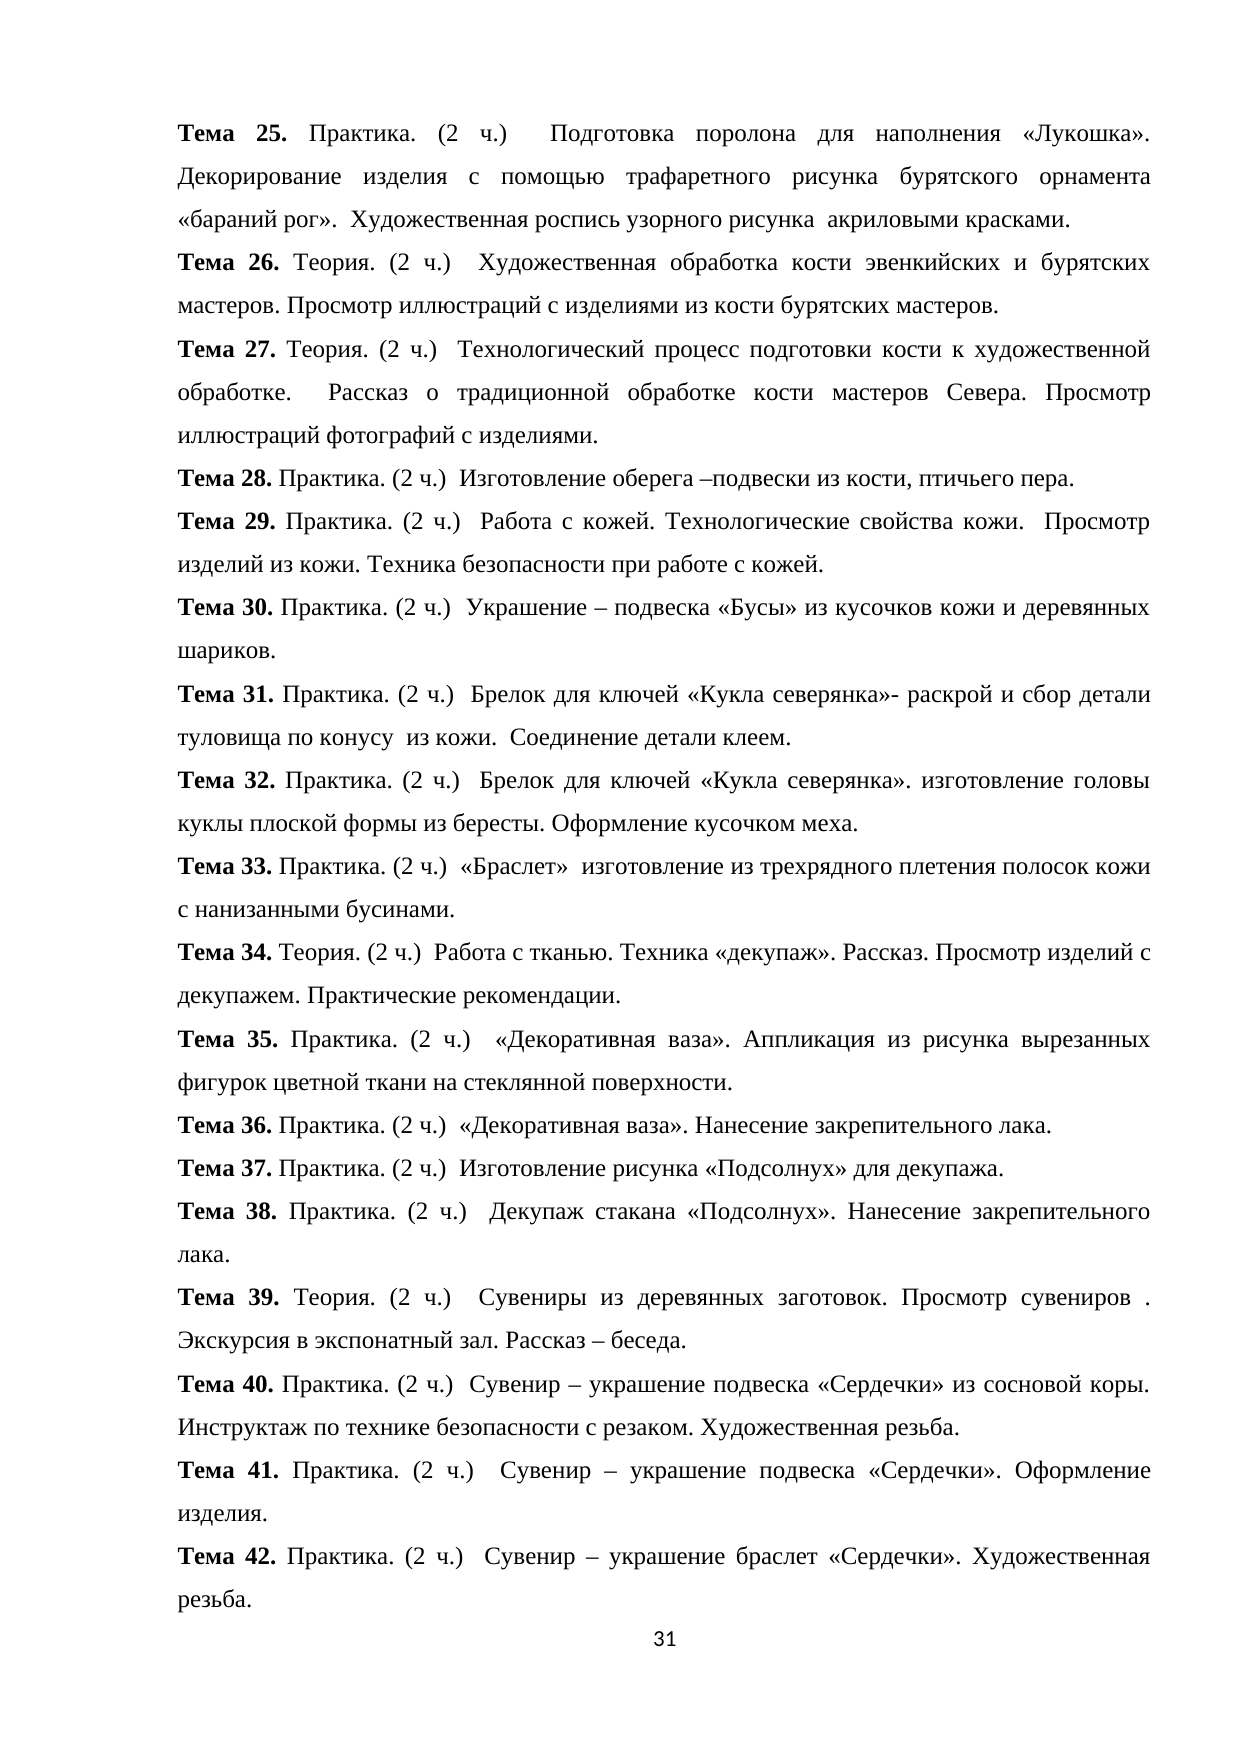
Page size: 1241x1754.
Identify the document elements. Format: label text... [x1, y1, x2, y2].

text Тема 33. Практика. (2 ч.) «Браслет» изготовление из трехрядного плетения полосок кожи с нанизанными бусинами. [177, 851, 1152, 923]
text Тема 28. Практика. (2 ч.) Изготовление оберега –подвески из кости, птичьего пера. [177, 463, 1152, 492]
text Тема 27. Теория. (2 ч.) Технологический процесс подготовки кости к художественной обработке. Рассказ о традиционной обработке кости мастеров Севера. Просмотр иллюстраций фотографий с изделиями. [177, 334, 1152, 449]
text Тема 40. Практика. (2 ч.) Сувенир – украшение подвеска «Сердечки» из сосновой коры. Инструктаж по технике безопасности с резаком. Художественная резьба. [177, 1369, 1152, 1441]
text Тема 30. Практика. (2 ч.) Украшение – подвеска «Бусы» из кусочков кожи и деревянных шариков. [177, 592, 1152, 664]
text Тема 35. Практика. (2 ч.) «Декоративная ваза». Аппликация из рисунка вырезанных фигурок цветной ткани на стеклянной поверхности. [177, 1024, 1152, 1096]
text Тема 34. Теория. (2 ч.) Работа с тканью. Техника «декупаж». Рассказ. Просмотр изделий с декупажем. Практические рекомендации. [177, 937, 1152, 1009]
text Тема 38. Практика. (2 ч.) Декупаж стакана «Подсолнух». Нанесение закрепительного лака. [177, 1196, 1152, 1268]
text Тема 32. Практика. (2 ч.) Брелок для ключей «Кукла северянка». изготовление головы куклы плоской формы из бересты. Оформление кусочком меха. [177, 765, 1152, 837]
text Тема 42. Практика. (2 ч.) Сувенир – украшение браслет «Сердечки». Художественная резьба. [177, 1541, 1152, 1613]
text Тема 37. Практика. (2 ч.) Изготовление рисунка «Подсолнух» для декупажа. [177, 1153, 1152, 1182]
text Тема 31. Практика. (2 ч.) Брелок для ключей «Кукла северянка»- раскрой и сбор детали туловища по конусу из кожи. Соединение детали клеем. [177, 679, 1152, 751]
text Тема 36. Практика. (2 ч.) «Декоративная ваза». Нанесение закрепительного лака. [177, 1110, 1152, 1139]
text Тема 39. Теория. (2 ч.) Сувениры из деревянных заготовок. Просмотр сувениров . Экскурсия в экспонатный зал. Рассказ – беседа. [177, 1282, 1152, 1354]
text Тема 41. Практика. (2 ч.) Сувенир – украшение подвеска «Сердечки». Оформление изделия. [177, 1455, 1152, 1527]
text Тема 25. Практика. (2 ч.) Подготовка поролона для наполнения «Лукошка». Декорирование изделия с помощью трафаретного рисунка бурятского орнамента «бараний рог». Художественная роспись узорного рисунка акриловыми красками. [177, 118, 1152, 233]
text Тема 29. Практика. (2 ч.) Работа с кожей. Технологические свойства кожи. Просмотр изделий из кожи. Техника безопасности при работе с кожей. [177, 506, 1152, 578]
text Тема 26. Теория. (2 ч.) Художественная обработка кости эвенкийских и бурятских мастеров. Просмотр иллюстраций с изделиями из кости бурятских мастеров. [177, 247, 1152, 319]
